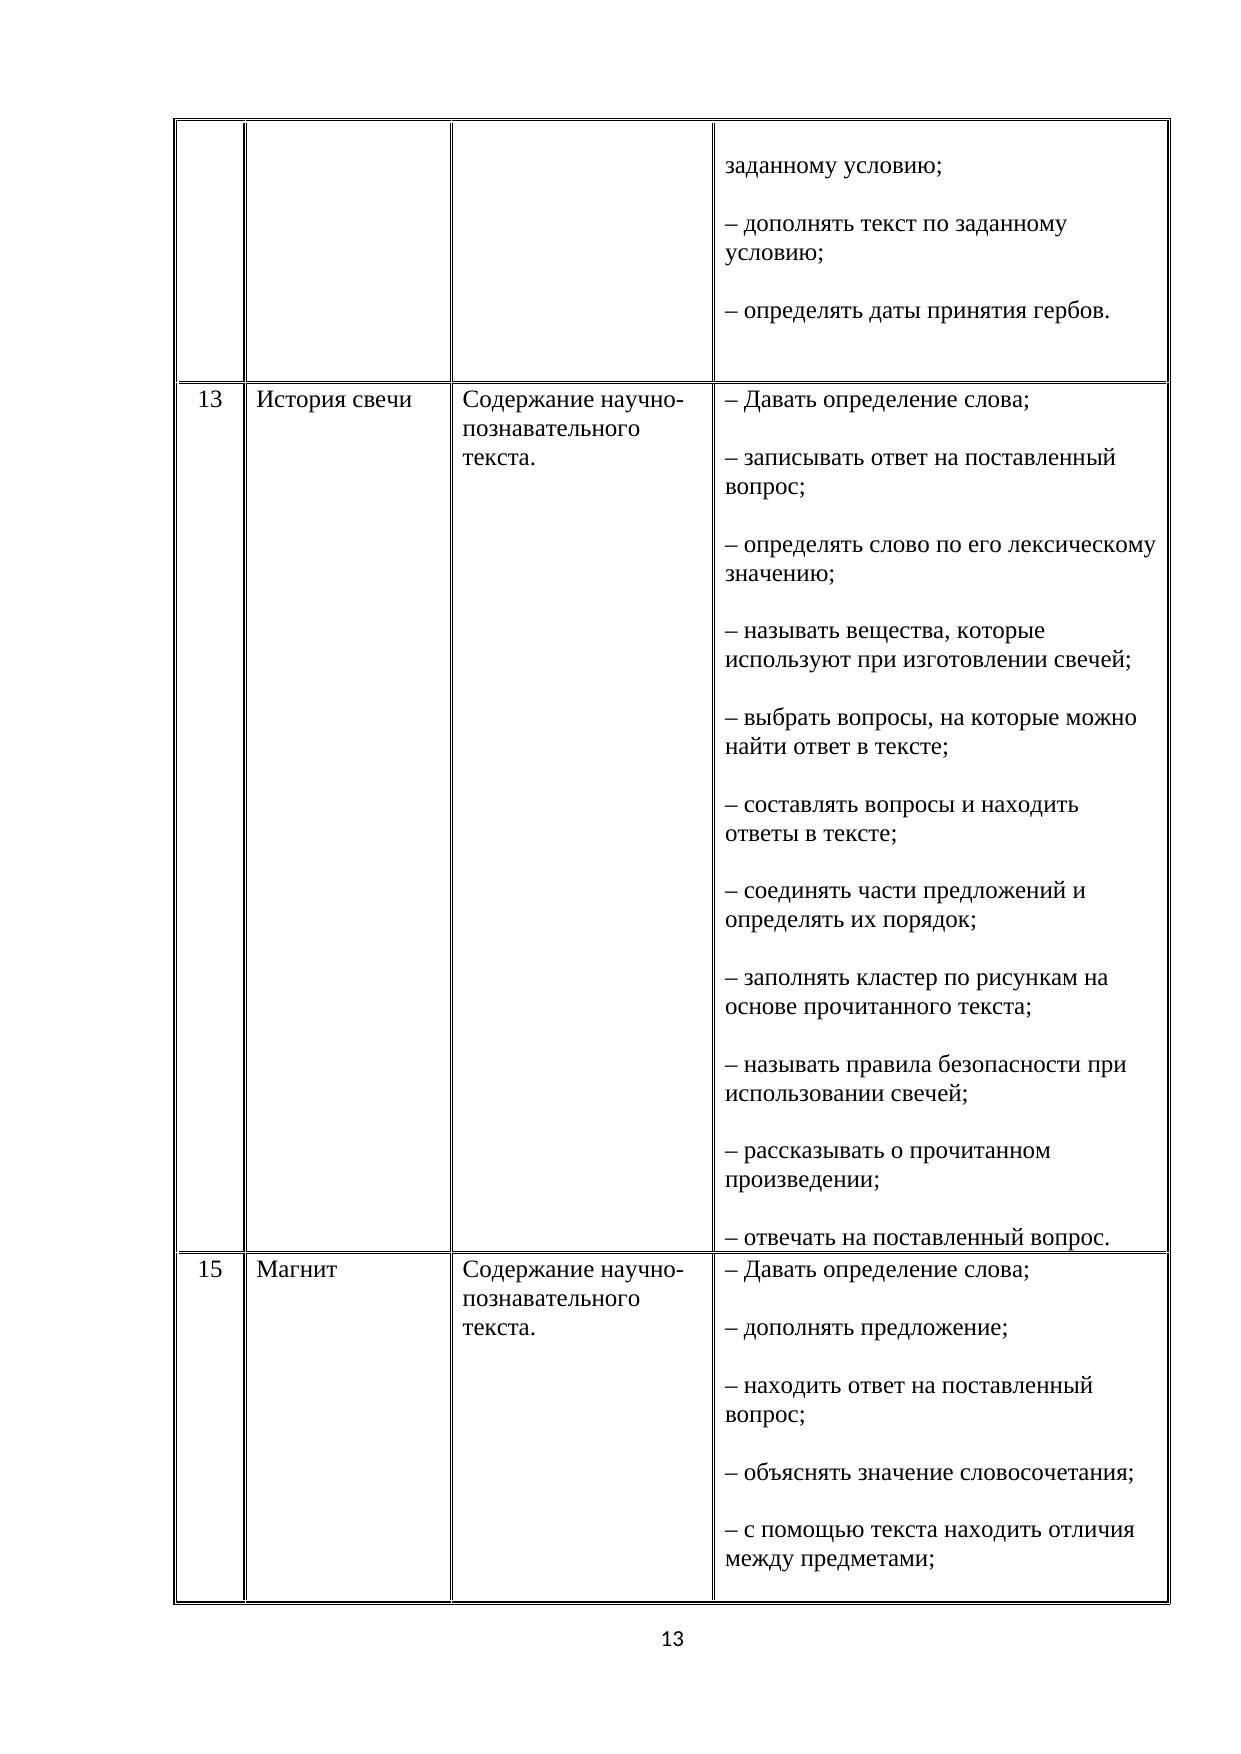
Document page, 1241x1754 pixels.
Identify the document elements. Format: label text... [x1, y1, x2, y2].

table_cell Про мыло [245, 121, 451, 381]
table_cell Магнит [245, 1254, 451, 1601]
table_cell 13 [177, 381, 244, 1251]
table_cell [714, 121, 1167, 381]
table_cell История свечи [247, 384, 450, 1251]
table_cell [451, 1251, 713, 1601]
table_cell – Давать определение слова; – записывать ответ на поставленный вопрос; – определять слово по его лексическому значению; – называть вещества, которые используют при изготовлении свечей; – выбрать вопросы, на которые можно найти ответ в тексте; – составлять вопросы и находить ответы в тексте; – соединять части предложений и определять их порядок; – заполнять кластер по рисункам на основе прочитанного текста; – называть правила безопасности при использовании свечей; – рассказывать о прочитанном произведении; – отвечать на поставленный вопрос. [715, 381, 1168, 1251]
table_cell 15 [177, 1251, 245, 1601]
table_cell Содержание научно-познавательного текста. [453, 384, 712, 1251]
table_cell 11 [177, 121, 245, 381]
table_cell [714, 1251, 1168, 1601]
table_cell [451, 119, 713, 381]
